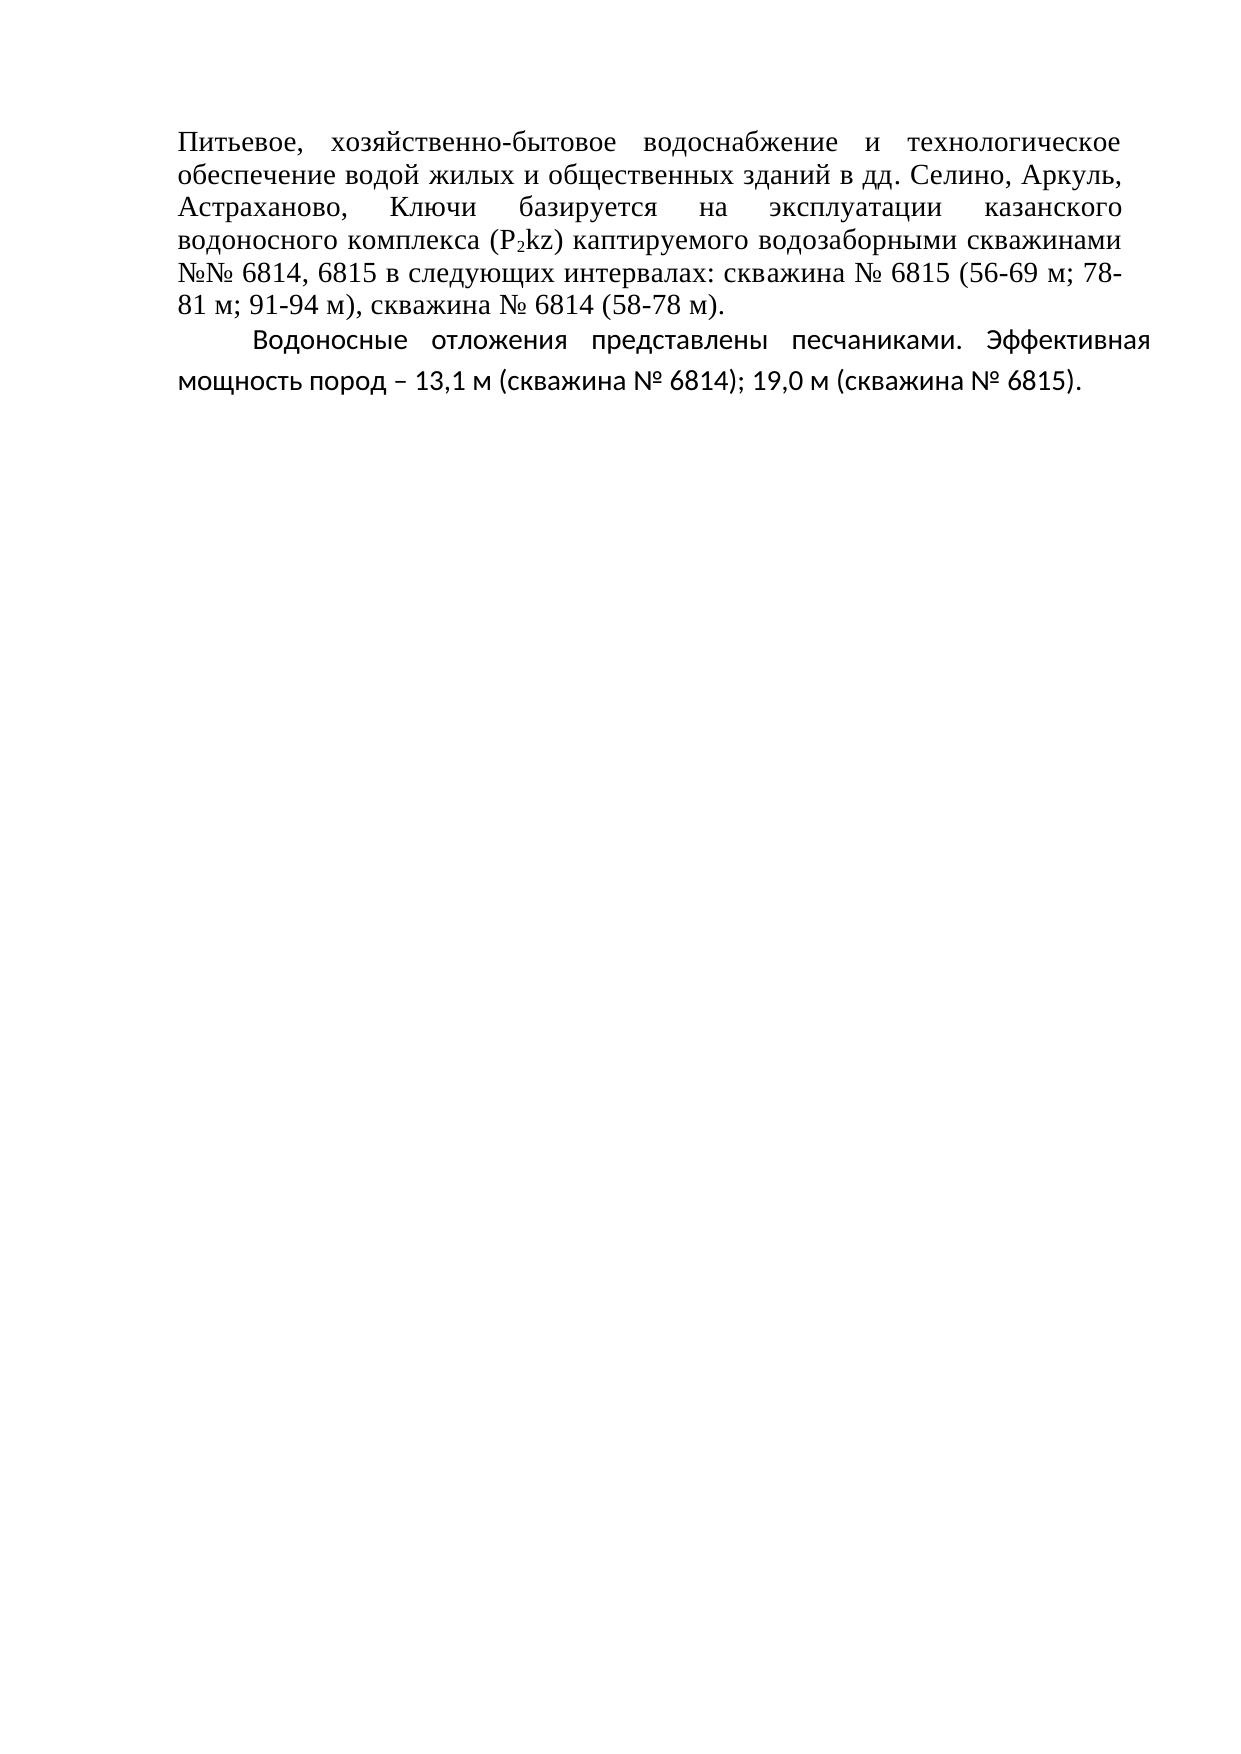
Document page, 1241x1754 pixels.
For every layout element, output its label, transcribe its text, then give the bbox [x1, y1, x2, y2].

text Водоносные отложения представлены песчаниками. Эффективная мощность пород – 13,1 м (скважина № 6814); 19,0 м (скважина № 6815). [177, 321, 1152, 398]
text Питьевое, хозяйственно-бытовое водоснабжение и технологическое обеспечение водой жилых и общественных зданий в дд. Селино, Аркуль, Астраханово, Ключи базируется на эксплуатации казанского водоносного комплекса (P2kz) каптируемого водозаборными скважинами №№ 6814, 6815 в следующих интервалах: скважина № 6815 (56-69 м; 78-81 м; 91-94 м), скважина № 6814 (58-78 м). [177, 126, 1122, 321]
